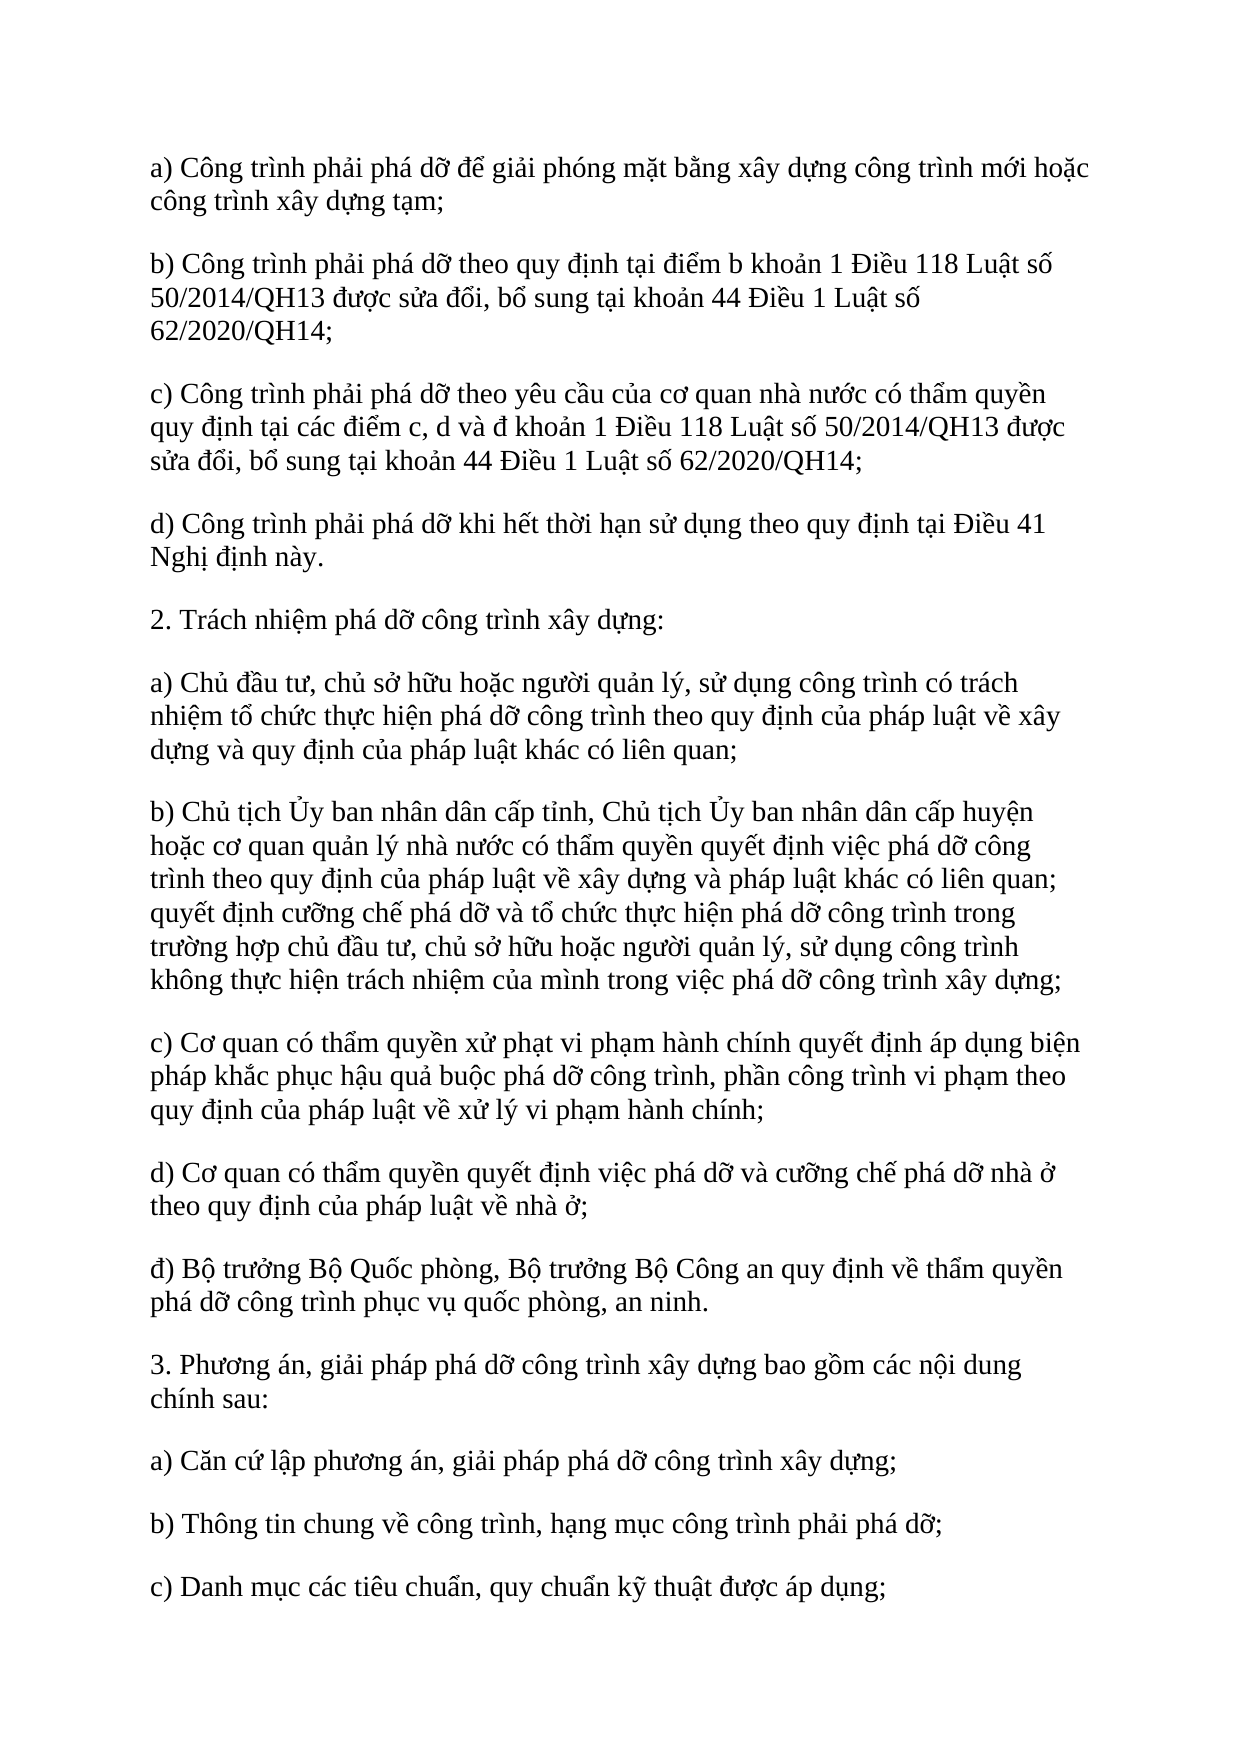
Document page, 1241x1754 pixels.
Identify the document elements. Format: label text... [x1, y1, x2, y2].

text a) Căn cứ lập phương án, giải pháp phá dỡ công trình xây dựng; [150, 1443, 1090, 1477]
text đ) Bộ trưởng Bộ Quốc phòng, Bộ trưởng Bộ Công an quy định về thẩm quyền phá dỡ công trình phục vụ quốc phòng, an ninh. [150, 1251, 1090, 1318]
text a) Công trình phải phá dỡ để giải phóng mặt bằng xây dựng công trình mới hoặc công trình xây dựng tạm; [150, 150, 1090, 217]
text b) Thông tin chung về công trình, hạng mục công trình phải phá dỡ; [150, 1506, 1090, 1540]
text d) Cơ quan có thẩm quyền quyết định việc phá dỡ và cưỡng chế phá dỡ nhà ở theo quy định của pháp luật về nhà ở; [150, 1155, 1090, 1222]
text d) Công trình phải phá dỡ khi hết thời hạn sử dụng theo quy định tại Điều 41 Nghị định này. [150, 506, 1090, 573]
text 2. Trách nhiệm phá dỡ công trình xây dựng: [150, 602, 1090, 636]
text c) Công trình phải phá dỡ theo yêu cầu của cơ quan nhà nước có thẩm quyền quy định tại các điểm c, d và đ khoản 1 Điều 118 Luật số 50/2014/QH13 được sửa đổi, bổ sung tại khoản 44 Điều 1 Luật số 62/2020/QH14; [150, 376, 1090, 477]
text 3. Phương án, giải pháp phá dỡ công trình xây dựng bao gồm các nội dung chính sau: [150, 1347, 1090, 1414]
text c) Danh mục các tiêu chuẩn, quy chuẩn kỹ thuật được áp dụng; [150, 1569, 1090, 1602]
text c) Cơ quan có thẩm quyền xử phạt vi phạm hành chính quyết định áp dụng biện pháp khắc phục hậu quả buộc phá dỡ công trình, phần công trình vi phạm theo quy định của pháp luật về xử lý vi phạm hành chính; [150, 1025, 1090, 1126]
text b) Công trình phải phá dỡ theo quy định tại điểm b khoản 1 Điều 118 Luật số 50/2014/QH13 được sửa đổi, bổ sung tại khoản 44 Điều 1 Luật số 62/2020/QH14; [150, 246, 1090, 347]
text b) Chủ tịch Ủy ban nhân dân cấp tỉnh, Chủ tịch Ủy ban nhân dân cấp huyện hoặc cơ quan quản lý nhà nước có thẩm quyền quyết định việc phá dỡ công trình theo quy định của pháp luật về xây dựng và pháp luật khác có liên quan; quyết định cưỡng chế phá dỡ và tổ chức thực hiện phá dỡ công trình trong trường hợp chủ đầu tư, chủ sở hữu hoặc người quản lý, sử dụng công trình không thực hiện trách nhiệm của mình trong việc phá dỡ công trình xây dựng; [150, 794, 1090, 996]
text a) Chủ đầu tư, chủ sở hữu hoặc người quản lý, sử dụng công trình có trách nhiệm tổ chức thực hiện phá dỡ công trình theo quy định của pháp luật về xây dựng và quy định của pháp luật khác có liên quan; [150, 665, 1090, 765]
